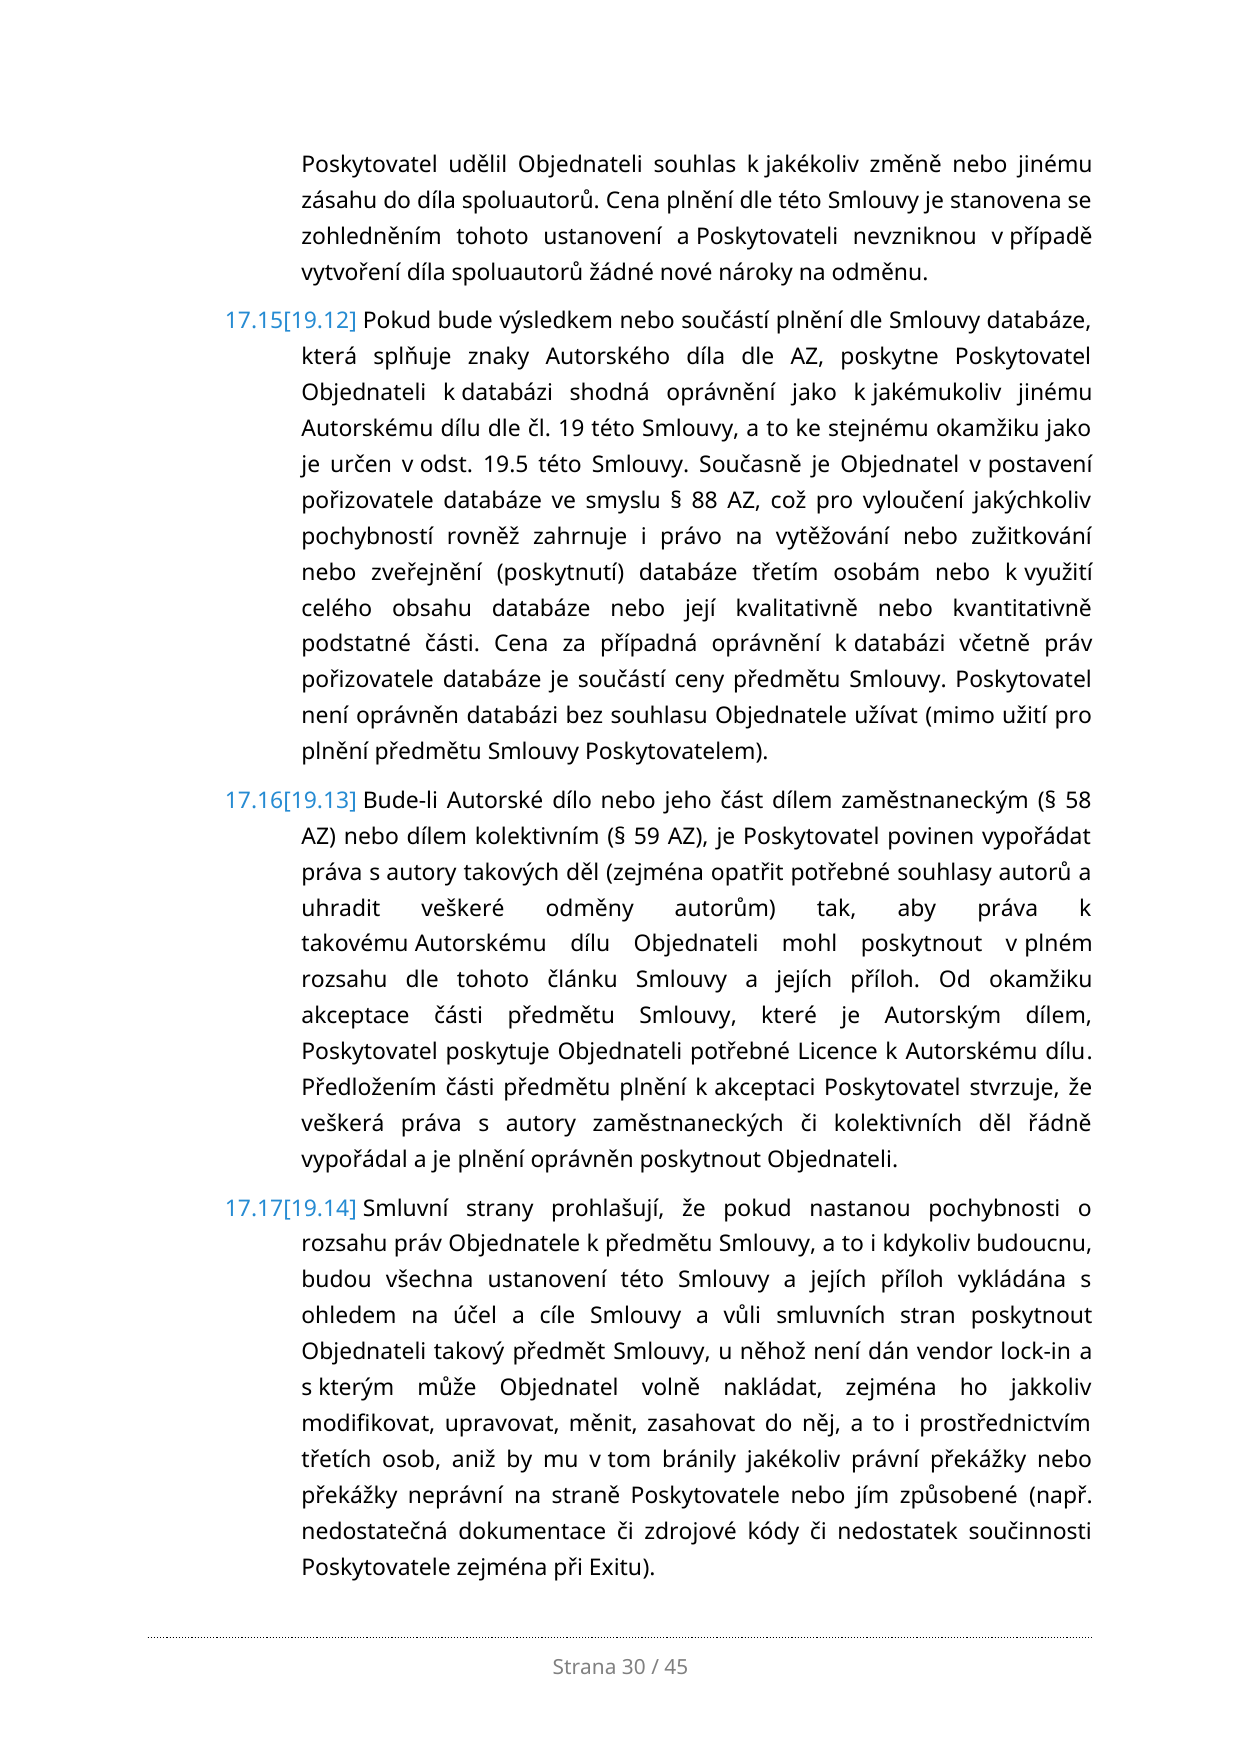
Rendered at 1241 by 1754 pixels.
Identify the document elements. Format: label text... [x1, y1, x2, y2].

text Bude-li Autorské dílo nebo jeho část dílem zaměstnaneckým (§ 58 AZ) nebo dílem kolektivním (§ 59 AZ), je Poskytovatel povinen vypořádat práva s autory takových děl (zejména opatřit potřebné souhlasy autorů a uhradit veškeré odměny autorům) tak, aby práva k takovému Autorskému dílu Objednateli mohl poskytnout v plném rozsahu dle tohoto článku Smlouvy a jejích příloh. Od okamžiku akceptace části předmětu Smlouvy, které je Autorským dílem, Poskytovatel poskytuje Objednateli potřebné Licence k Autorskému dílu. Předložením části předmětu plnění k akceptaci Poskytovatel stvrzuje, že veškerá práva s autory zaměstnaneckých či kolektivních děl řádně vypořádal a je plnění oprávněn poskytnout Objednateli. [224, 784, 1092, 1174]
text Smluvní strany prohlašují, že pokud nastanou pochybnosti o rozsahu práv Objednatele k předmětu Smlouvy, a to i kdykoliv budoucnu, budou všechna ustanovení této Smlouvy a jejích příloh vykládána s ohledem na účel a cíle Smlouvy a vůli smluvních stran poskytnout Objednateli takový předmět Smlouvy, u něhož není dán vendor lock-in a s kterým může Objednatel volně nakládat, zejména ho jakkoliv modifikovat, upravovat, měnit, zasahovat do něj, a to i prostřednictvím třetích osob, aniž by mu v tom bránily jakékoliv právní překážky nebo překážky neprávní na straně Poskytovatele nebo jím způsobené (např. nedostatečná dokumentace či zdrojové kódy či nedostatek součinnosti Poskytovatele zejména při Exitu). [224, 1191, 1092, 1582]
text Pokud bude výsledkem nebo součástí plnění dle Smlouvy databáze, která splňuje znaky Autorského díla dle AZ, poskytne Poskytovatel Objednateli k databázi shodná oprávnění jako k jakémukoliv jinému Autorskému dílu dle čl. 19 této Smlouvy, a to ke stejnému okamžiku jako je určen v odst. 19.5 této Smlouvy. Současně je Objednatel v postavení pořizovatele databáze ve smyslu § 88 AZ, což pro vyloučení jakýchkoliv pochybností rovněž zahrnuje i právo na vytěžování nebo zužitkování nebo zveřejnění (poskytnutí) databáze třetím osobám nebo k využití celého obsahu databáze nebo její kvalitativně nebo kvantitativně podstatné části. Cena za případná oprávnění k databázi včetně práv pořizovatele databáze je součástí ceny předmětu Smlouvy. Poskytovatel není oprávněn databázi bez souhlasu Objednatele užívat (mimo užití pro plnění předmětu Smlouvy Poskytovatelem). [224, 304, 1092, 766]
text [224, 148, 1092, 287]
